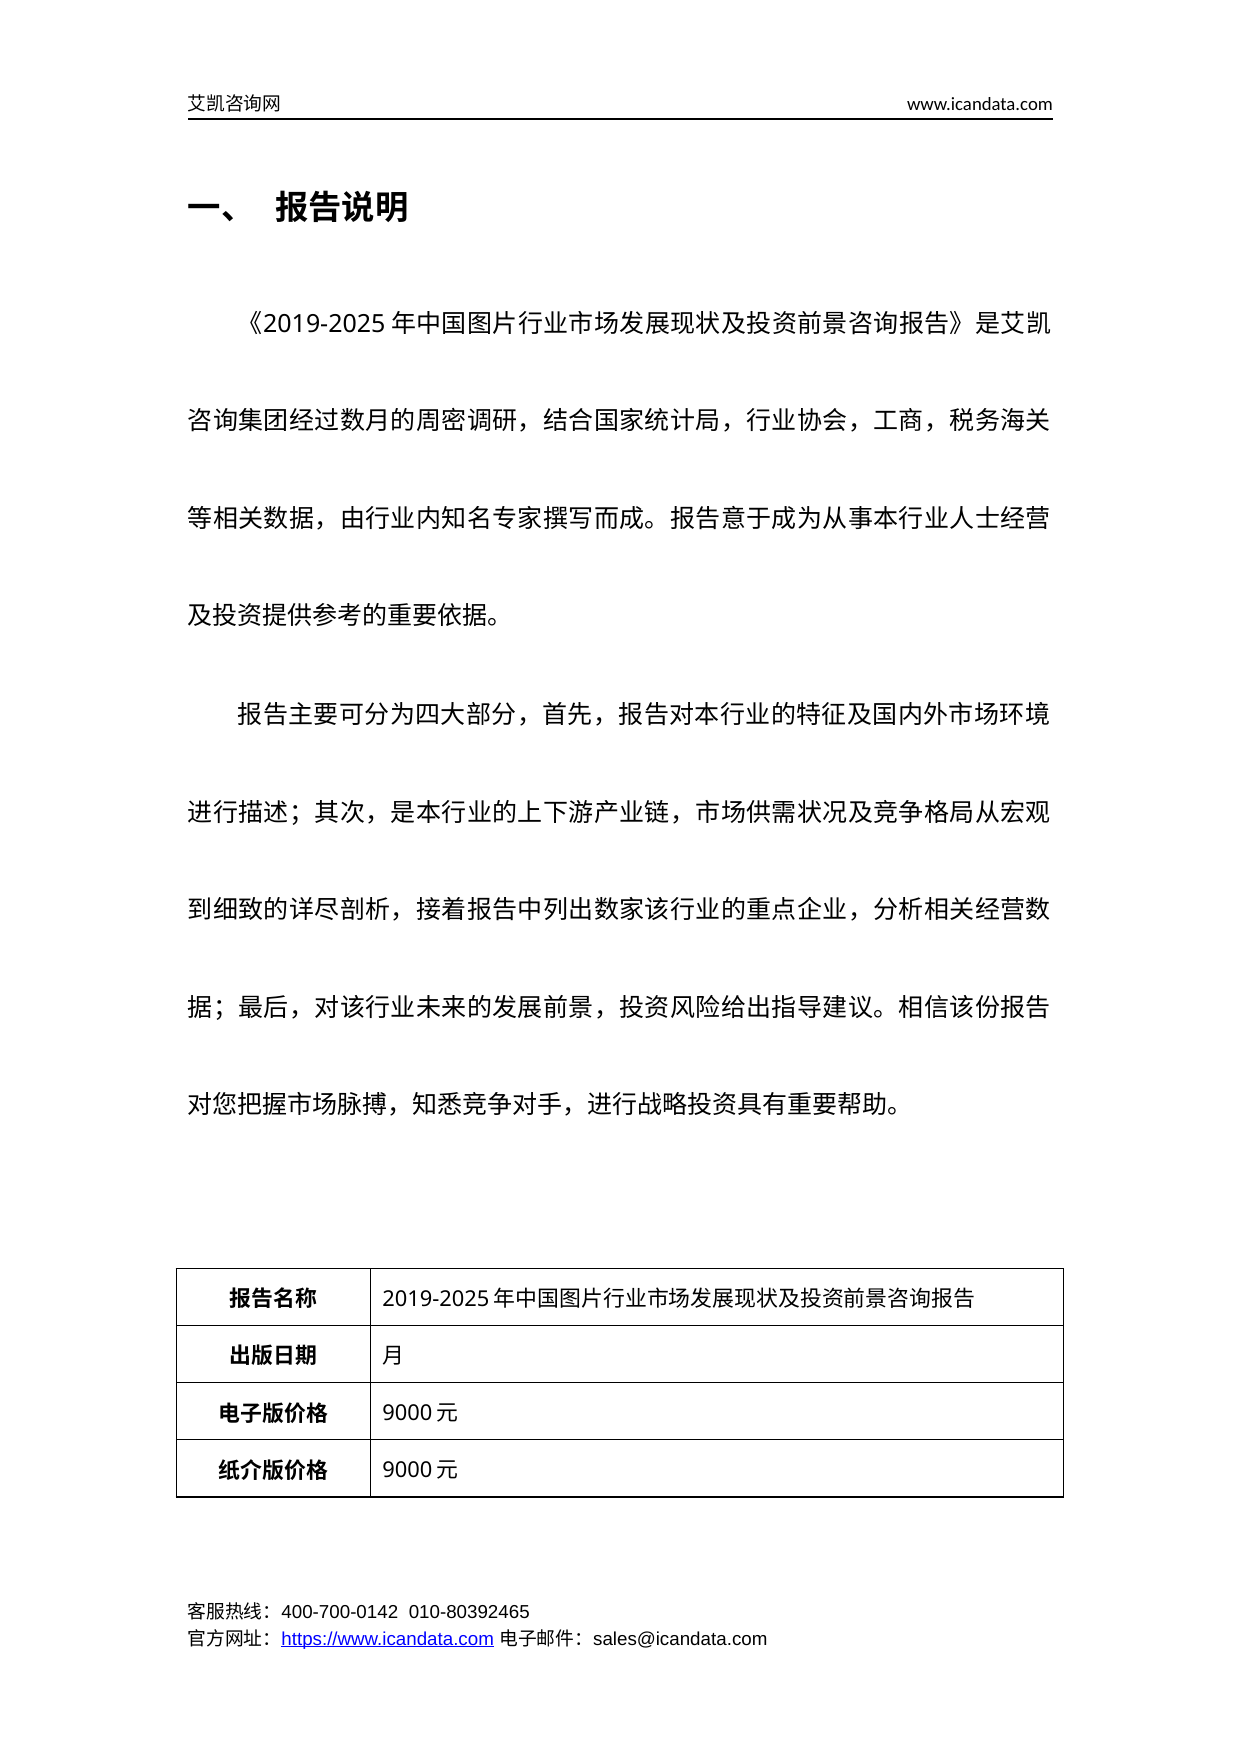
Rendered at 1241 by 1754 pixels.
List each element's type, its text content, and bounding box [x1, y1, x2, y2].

table_cell 9000元 [371, 1383, 1063, 1439]
table_cell 9000元 [371, 1440, 1063, 1496]
table_header 报告名称 [177, 1269, 370, 1325]
table_header 2019-2025年中国图片行业市场发展现状及投资前景咨询报告 [371, 1269, 1063, 1325]
table_cell 电子版价格 [177, 1383, 370, 1439]
table_cell 月 [371, 1326, 1063, 1382]
text 《2019-2025年中国图片行业市场发展现状及投资前景咨询报告》是艾凯咨询集团经过数月的周密调研，结合国家统计局，行业协会，工商，税务海关等相关数据，由行业内知名专家撰写而成。报告意于成为从事本行业人士经营及投资提供参考的重要依据。 [187, 289, 1053, 646]
table_cell 纸介版价格 [177, 1440, 370, 1496]
subtitle 报告说明 [187, 172, 1053, 237]
text 报告主要可分为四大部分，首先，报告对本行业的特征及国内外市场环境进行描述；其次，是本行业的上下游产业链，市场供需状况及竞争格局从宏观到细致的详尽剖析，接着报告中列出数家该行业的重点企业，分析相关经营数据；最后，对该行业未来的发展前景，投资风险给出指导建议。相信该份报告对您把握市场脉搏，知悉竞争对手，进行战略投资具有重要帮助。 [187, 681, 1053, 1136]
table_cell 出版日期 [177, 1326, 370, 1382]
